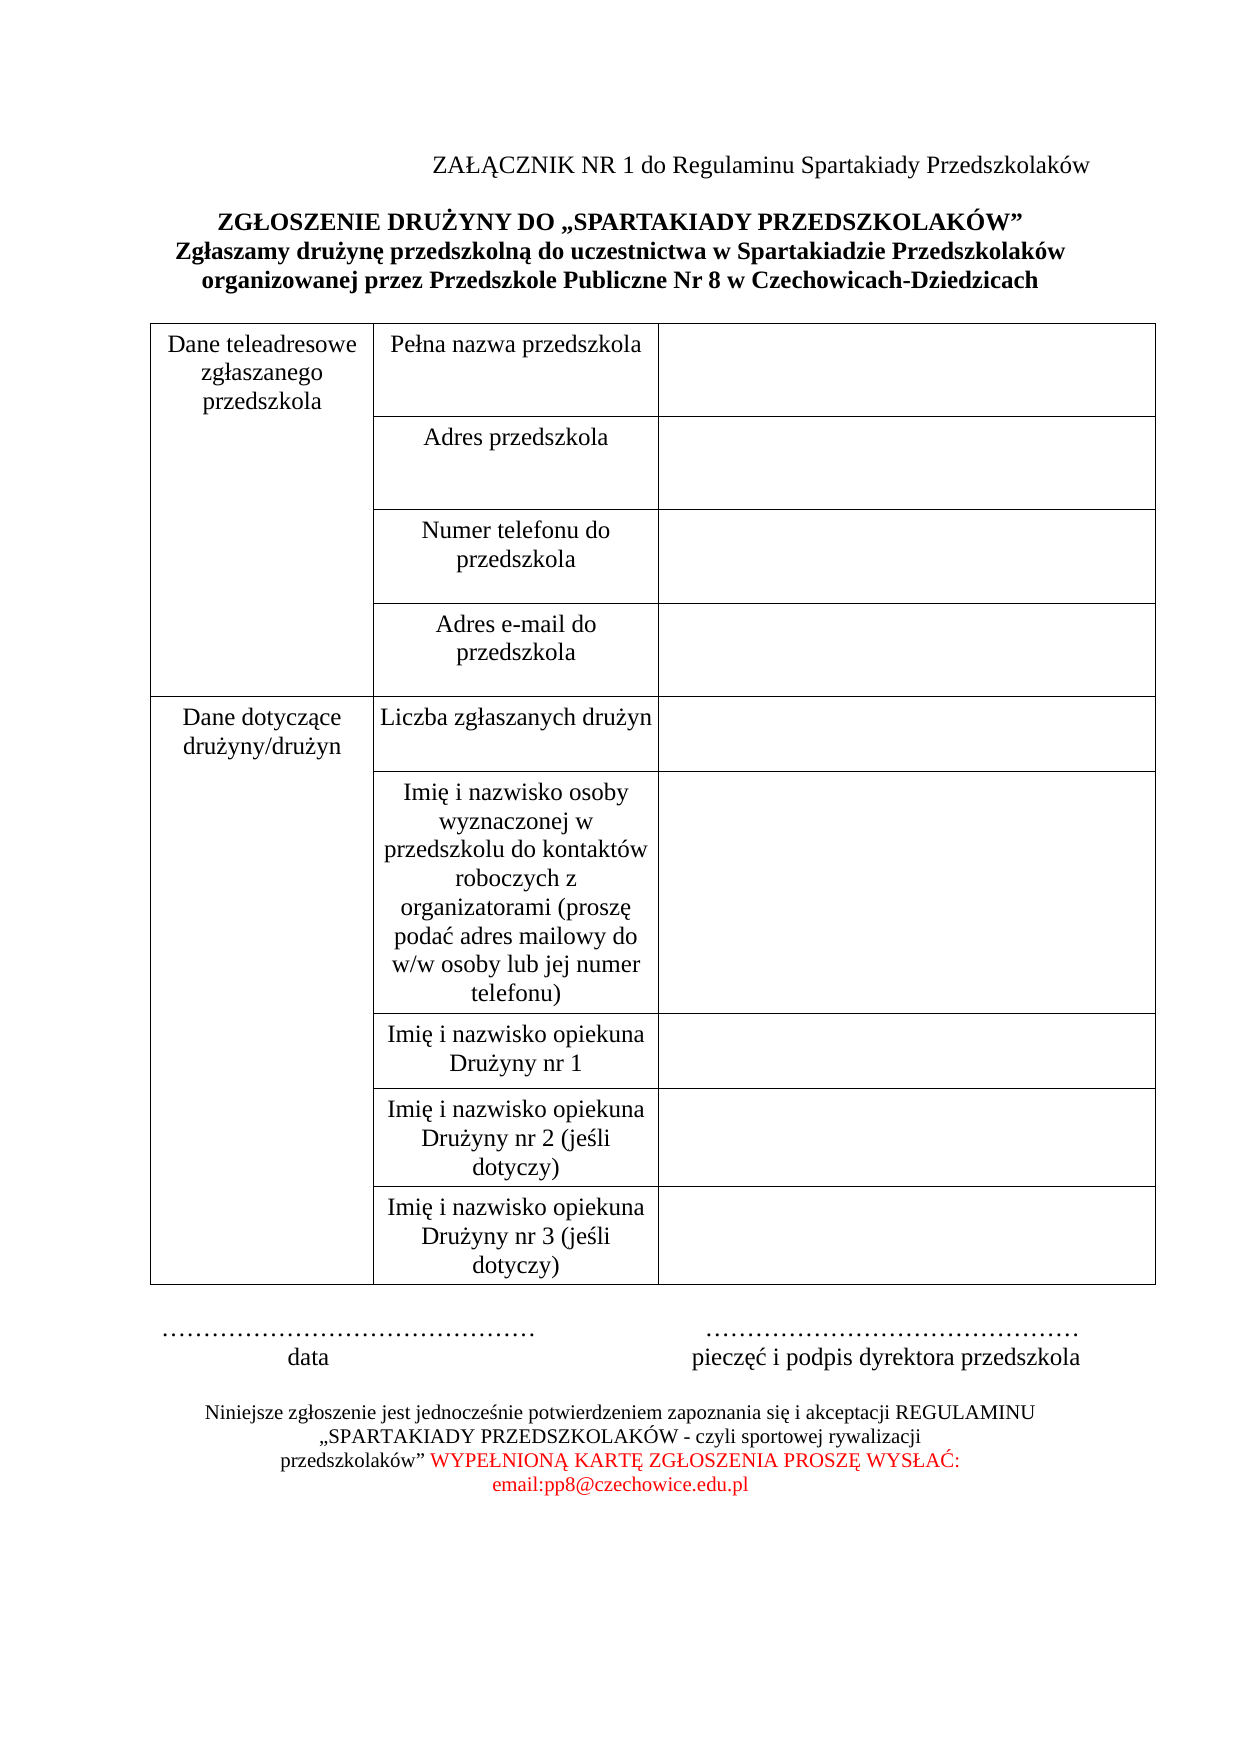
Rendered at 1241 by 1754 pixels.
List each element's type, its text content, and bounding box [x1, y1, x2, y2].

table_cell Imię i nazwisko opiekuna Drużyny nr 2 (jeśli dotyczy) [374, 1089, 658, 1186]
table_cell Dane dotyczące drużyny/drużyn [151, 697, 373, 1284]
text Zgłaszamy drużynę przedszkolną do uczestnictwa w Spartakiadzie Przedszkolaków organizowanej przez Przedszkole Publiczne Nr 8 w Czechowicach-Dziedzicach [150, 236, 1090, 294]
table_header Dane teleadresowe zgłaszanego przedszkola [151, 324, 373, 696]
table_cell [659, 697, 1155, 771]
text przedszkolaków” WYPEŁNIONĄ KARTĘ ZGŁOSZENIA PROSZĘ WYSŁAĆ: email:pp8@czechowice.edu.pl [150, 1448, 1090, 1496]
table_header [659, 324, 1155, 416]
table_cell Adres e-mail do przedszkola [374, 604, 658, 696]
table_cell [659, 417, 1155, 509]
text data pieczęć i podpis dyrektora przedszkola [150, 1342, 1090, 1371]
table_cell Imię i nazwisko osoby wyznaczonej w przedszkolu do kontaktów roboczych z organizatorami (proszę podać adres mailowy do w/w osoby lub jej numer telefonu) [374, 772, 658, 1013]
table_cell Liczba zgłaszanych drużyn [374, 697, 658, 771]
table_header Pełna nazwa przedszkola [374, 324, 658, 416]
table_cell Imię i nazwisko opiekuna Drużyny nr 3 (jeśli dotyczy) [374, 1187, 658, 1284]
table_cell Numer telefonu do przedszkola [374, 510, 658, 602]
table_cell [659, 1089, 1155, 1186]
text Niniejsze zgłoszenie jest jednocześnie potwierdzeniem zapoznania się i akceptacji REGULAMINU „SPARTAKIADY PRZEDSZKOLAKÓW - czyli sportowej rywalizacji [150, 1400, 1090, 1448]
table_cell [659, 1014, 1155, 1088]
text ZAŁĄCZNIK NR 1 do Regulaminu Spartakiady Przedszkolaków [150, 150, 1090, 179]
table_cell Adres przedszkola [374, 417, 658, 509]
text ……………………………………… ……………………………………… [150, 1313, 1090, 1342]
text ZGŁOSZENIE DRUŻYNY DO „SPARTAKIADY PRZEDSZKOLAKÓW” [150, 207, 1090, 236]
table_cell [659, 604, 1155, 696]
table_cell Imię i nazwisko opiekuna Drużyny nr 1 [374, 1014, 658, 1088]
table_cell [659, 1187, 1155, 1284]
table_cell [659, 772, 1155, 1013]
table_cell [659, 510, 1155, 602]
